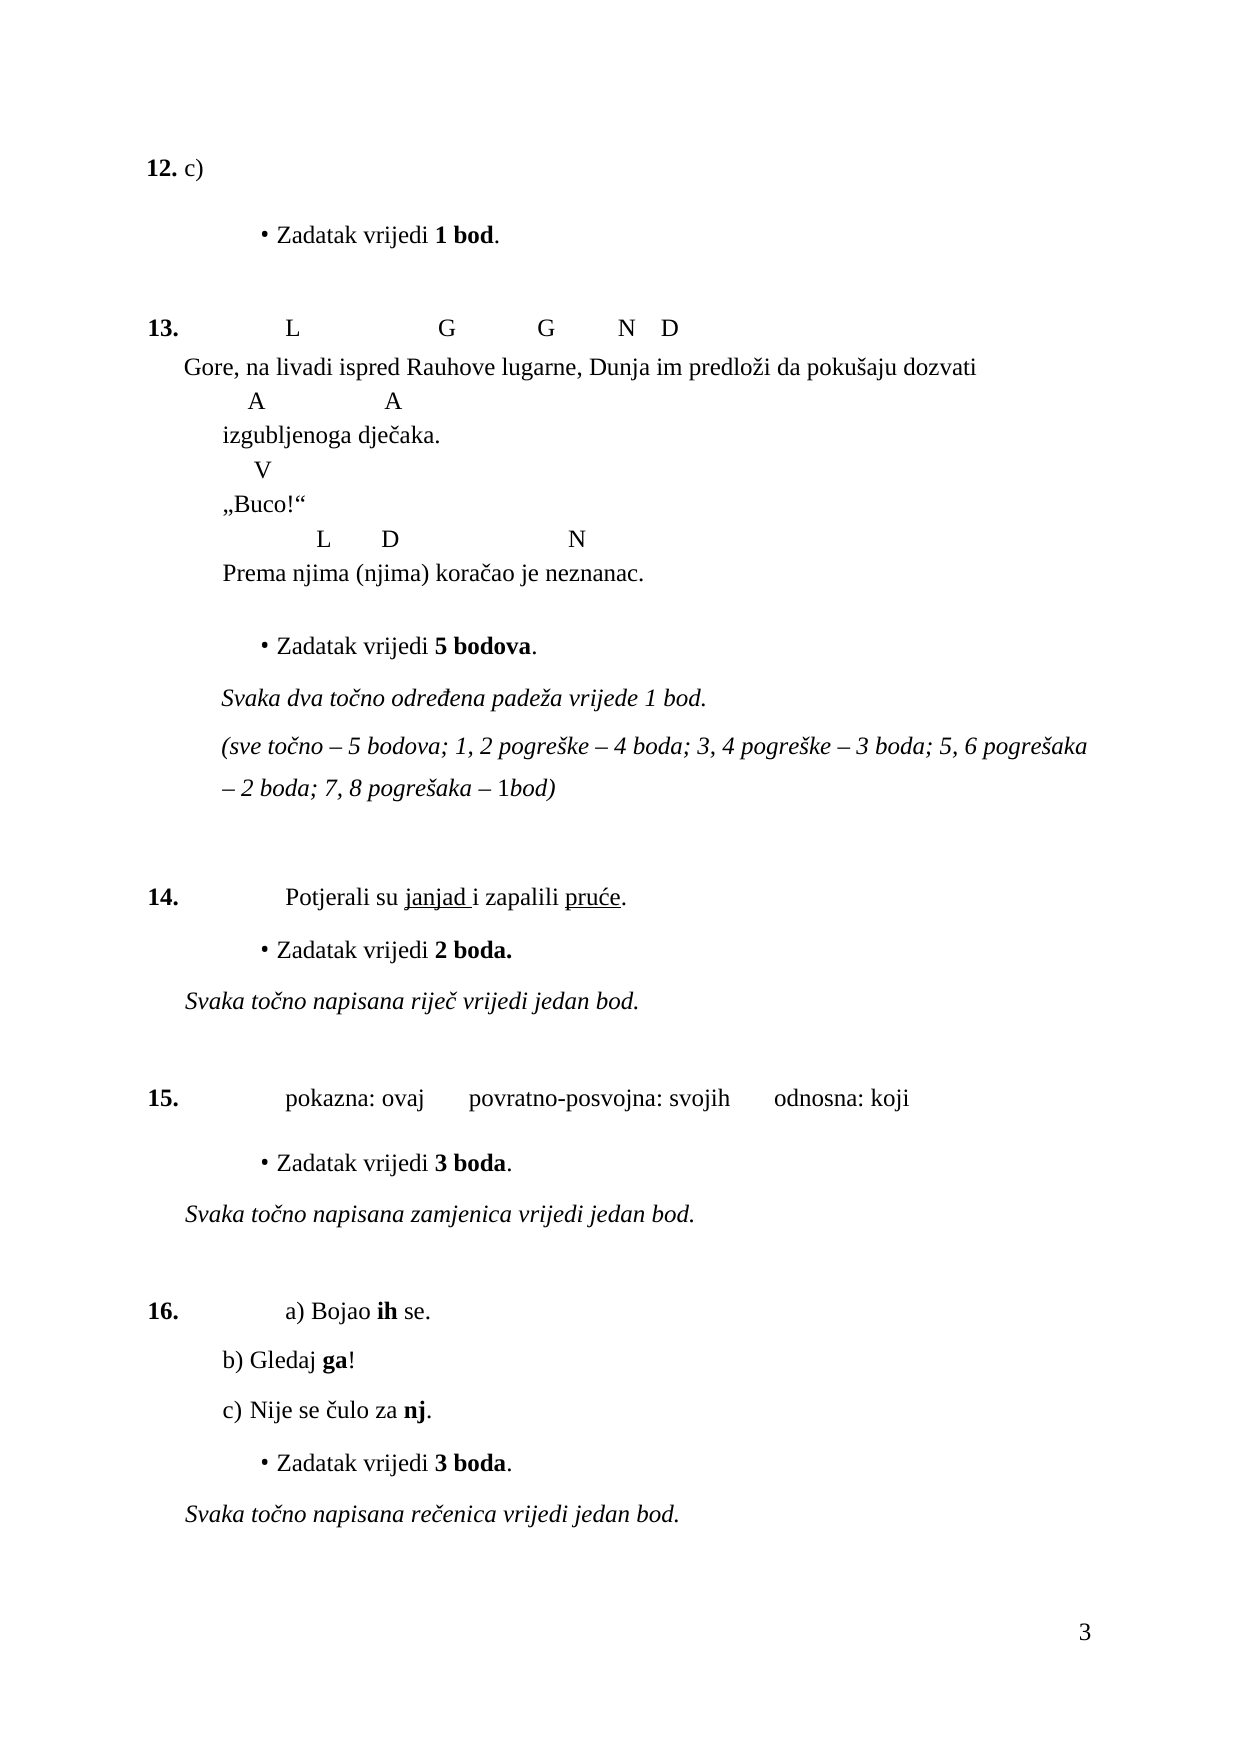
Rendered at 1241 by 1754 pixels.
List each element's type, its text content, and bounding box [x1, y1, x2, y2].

text V [222, 455, 1091, 484]
text A A [222, 386, 1091, 415]
text • Zadatak vrijedi 3 boda. [260, 1444, 1091, 1478]
list Potjerali su janjad i zapalili pruće. [147, 882, 1091, 911]
text Svaka dva točno određena padeža vrijede 1 bod. [221, 683, 1091, 711]
list Gledaj ga! [222, 1346, 1091, 1374]
list pokazna: ovaj povratno-posvojna: svojih odnosna: koji [147, 1083, 1091, 1112]
text „Buco!“ [222, 489, 1091, 518]
text Svaka točno napisana riječ vrijedi jedan bod. [185, 986, 1091, 1015]
text • Zadatak vrijedi 5 bodova. [260, 628, 1091, 662]
text Gore, na livadi ispred Rauhove lugarne, Dunja im predloži da pokušaju dozvati [146, 352, 1091, 381]
text • Zadatak vrijedi 2 boda. [260, 931, 1091, 966]
text • Zadatak vrijedi 3 boda. [260, 1145, 1091, 1179]
text (sve točno – 5 bodova; 1, 2 pogreške – 4 boda; 3, 4 pogreške – 3 boda; 5, 6 pogrešaka – 2 boda; 7, 8 pogrešaka – 1bod) [221, 731, 1091, 802]
text izgubljenoga dječaka. [222, 421, 1091, 449]
text Svaka točno napisana rečenica vrijedi jedan bod. [185, 1499, 1091, 1528]
text Prema njima (njima) koračao je neznanac. [222, 558, 1091, 587]
list L G G N D [147, 313, 1091, 342]
list a) Bojao ih se. [147, 1296, 1091, 1325]
text L D N [222, 524, 1091, 552]
text Svaka točno napisana zamjenica vrijedi jedan bod. [185, 1199, 1091, 1228]
list Nije se čulo za nj. [222, 1395, 1091, 1424]
text • Zadatak vrijedi 1 bod. [260, 217, 1091, 251]
subtitle 12. c) [146, 153, 1092, 182]
